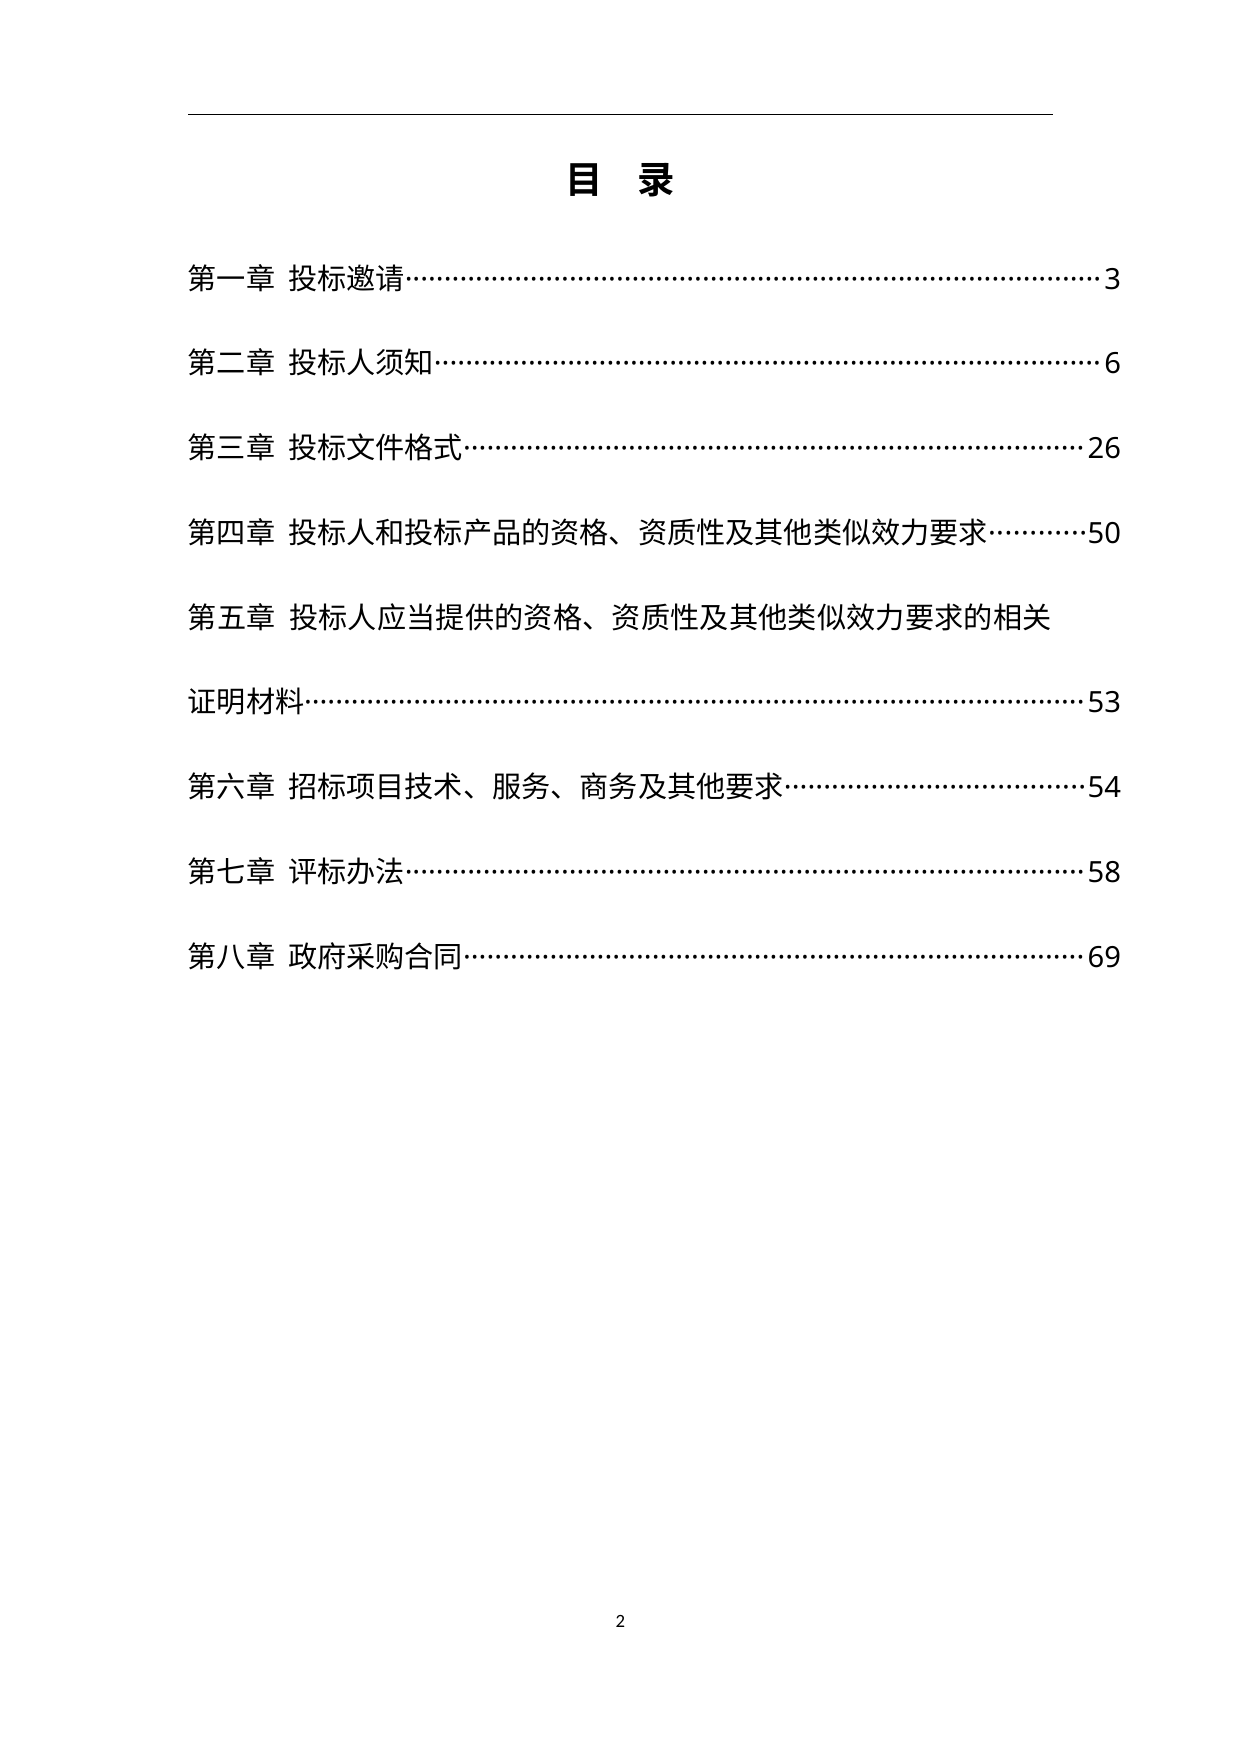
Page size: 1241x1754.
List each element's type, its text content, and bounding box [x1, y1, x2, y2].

text 目 录 [187, 150, 1053, 204]
text 第七章 评标办法 58 [187, 849, 1053, 891]
text 第八章 政府采购合同 69 [187, 933, 1053, 976]
text 第四章 投标人和投标产品的资格、资质性及其他类似效力要求 50 [187, 510, 1053, 552]
text 第三章 投标文件格式 26 [187, 425, 1053, 467]
text 第一章 投标邀请 3 [187, 255, 1053, 298]
text 第五章 投标人应当提供的资格、资质性及其他类似效力要求的相关证明材料 53 [187, 594, 1053, 721]
text 第六章 招标项目技术、服务、商务及其他要求 54 [187, 764, 1053, 806]
text 第二章 投标人须知 6 [187, 340, 1053, 382]
